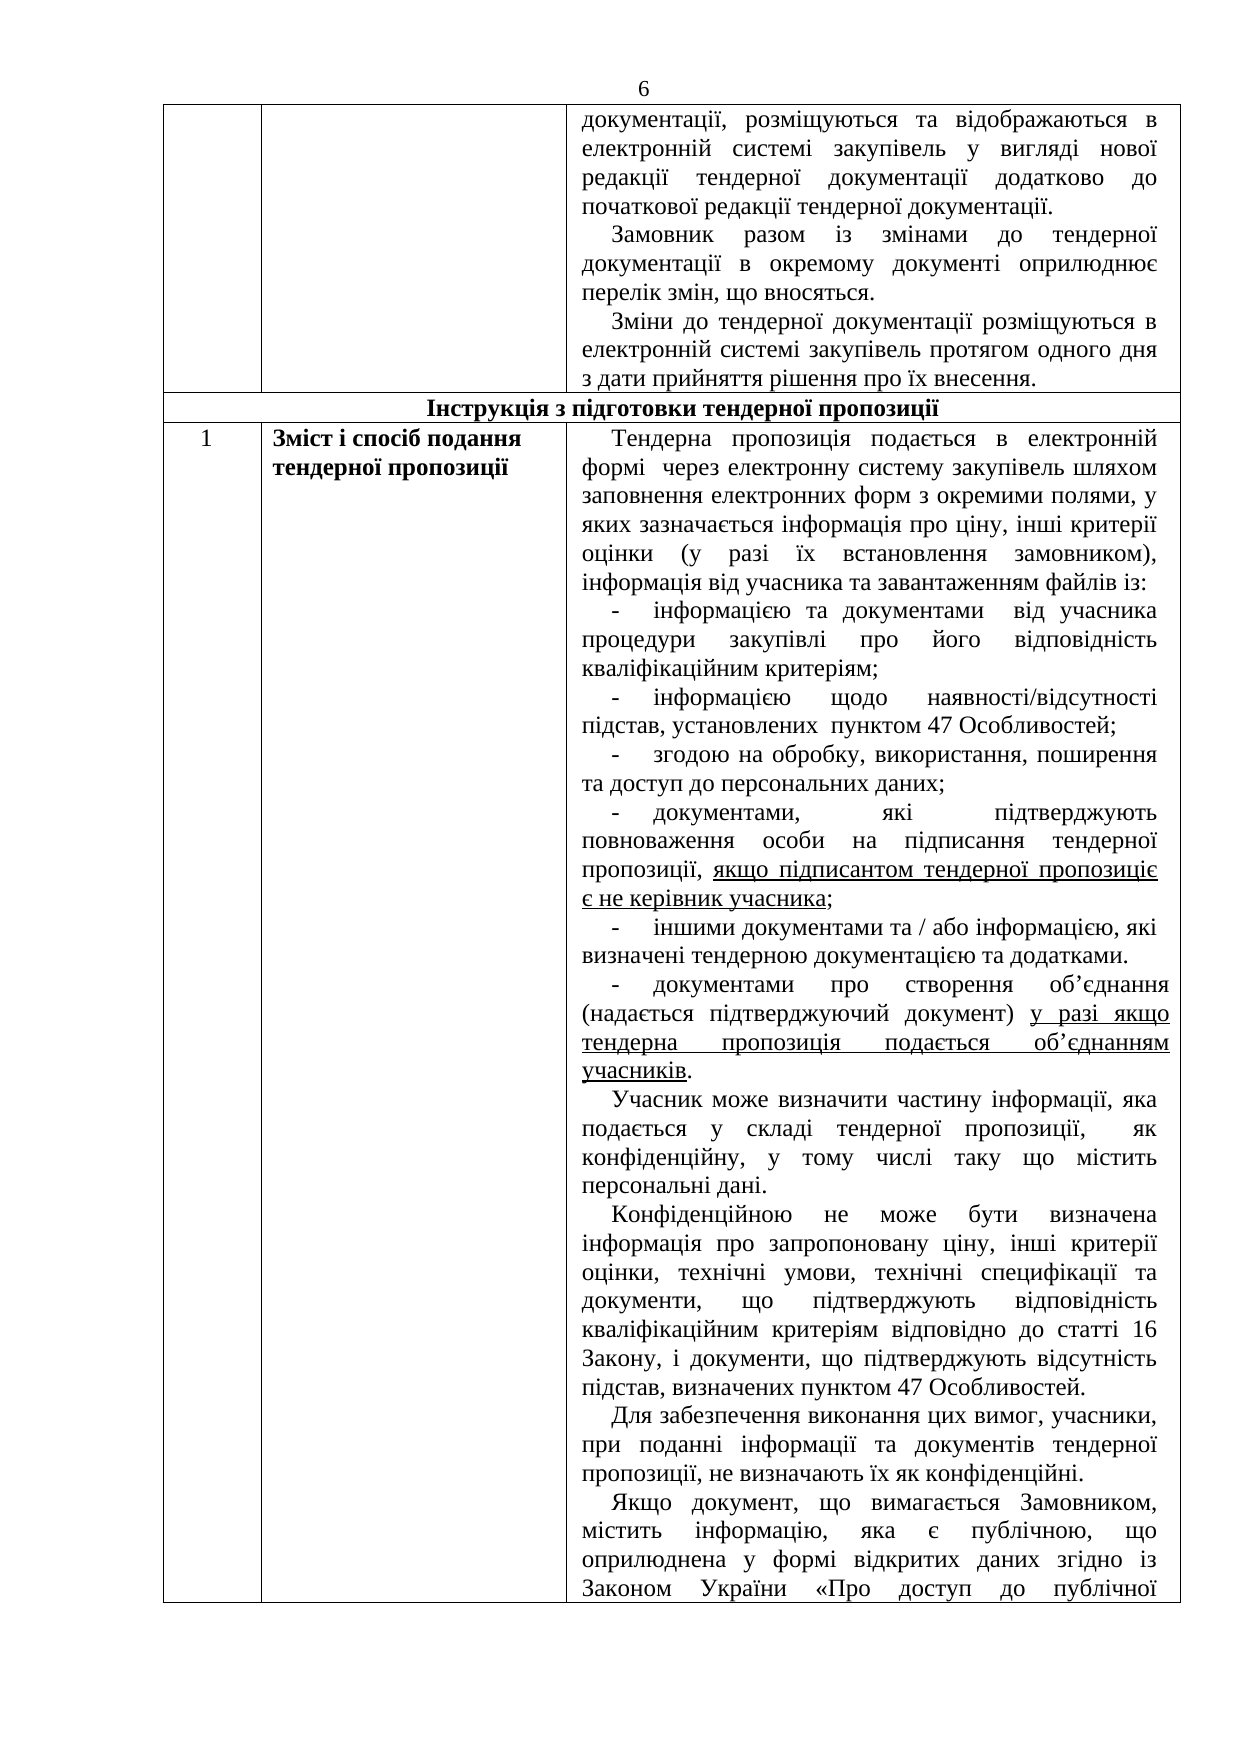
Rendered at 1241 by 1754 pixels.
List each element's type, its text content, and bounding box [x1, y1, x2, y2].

table_cell 1 [164, 423, 261, 1602]
table_cell Інструкція з підготовки тендерної пропозиції [164, 393, 1180, 422]
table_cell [262, 423, 566, 1602]
table_cell 2 [164, 105, 261, 392]
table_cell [567, 423, 1180, 1602]
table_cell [262, 105, 566, 392]
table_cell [567, 105, 1180, 392]
